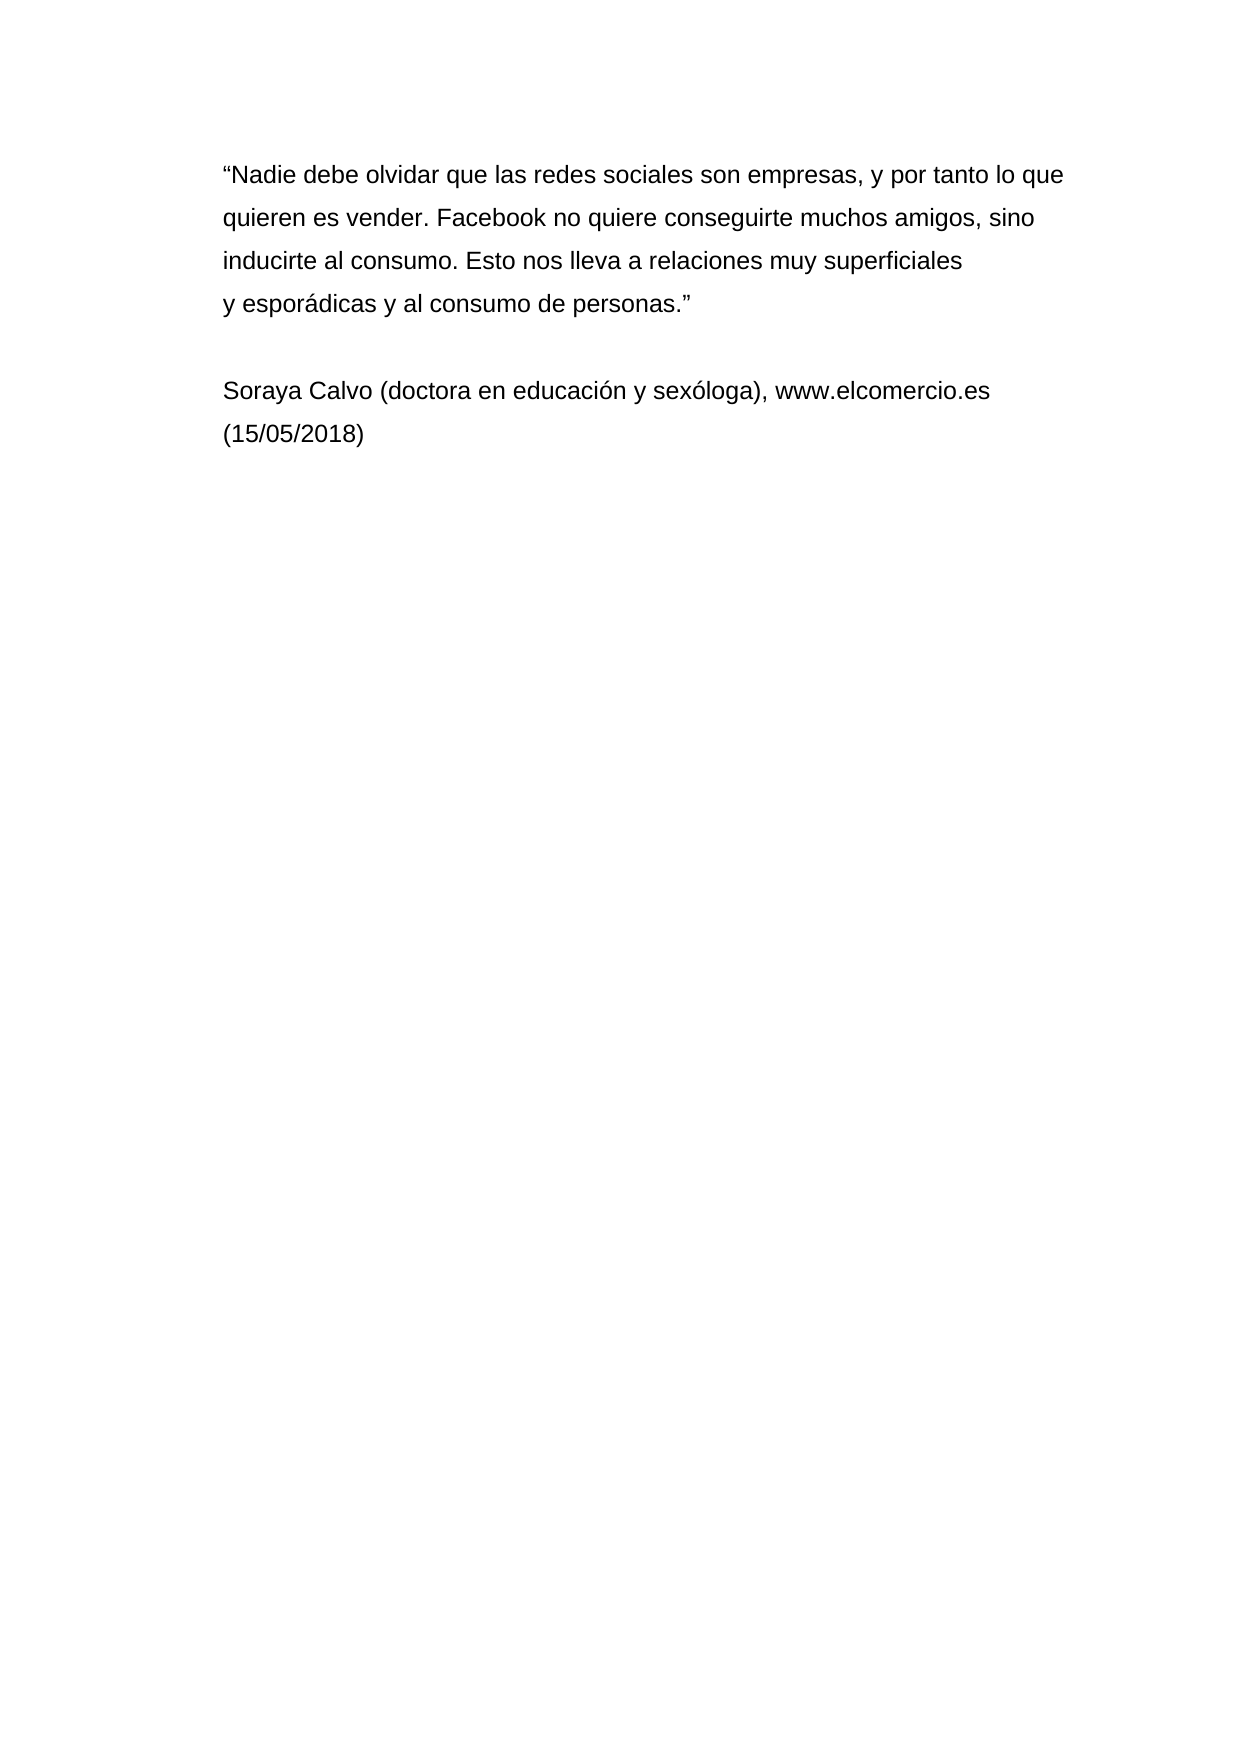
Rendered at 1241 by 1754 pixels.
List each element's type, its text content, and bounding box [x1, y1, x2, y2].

list “Nadie debe olvidar que las redes sociales son empresas, y por tanto lo que quieren es vender. Facebook no quiere conseguirte muchos amigos, sino inducirte al consumo. Esto nos lleva a relaciones muy superficiales [223, 160, 1093, 275]
list y esporádicas y al consumo de personas.” [223, 289, 1093, 318]
list Soraya Calvo (doctora en educación y sexóloga), www.elcomercio.es (15/05/2018) [223, 376, 1093, 448]
